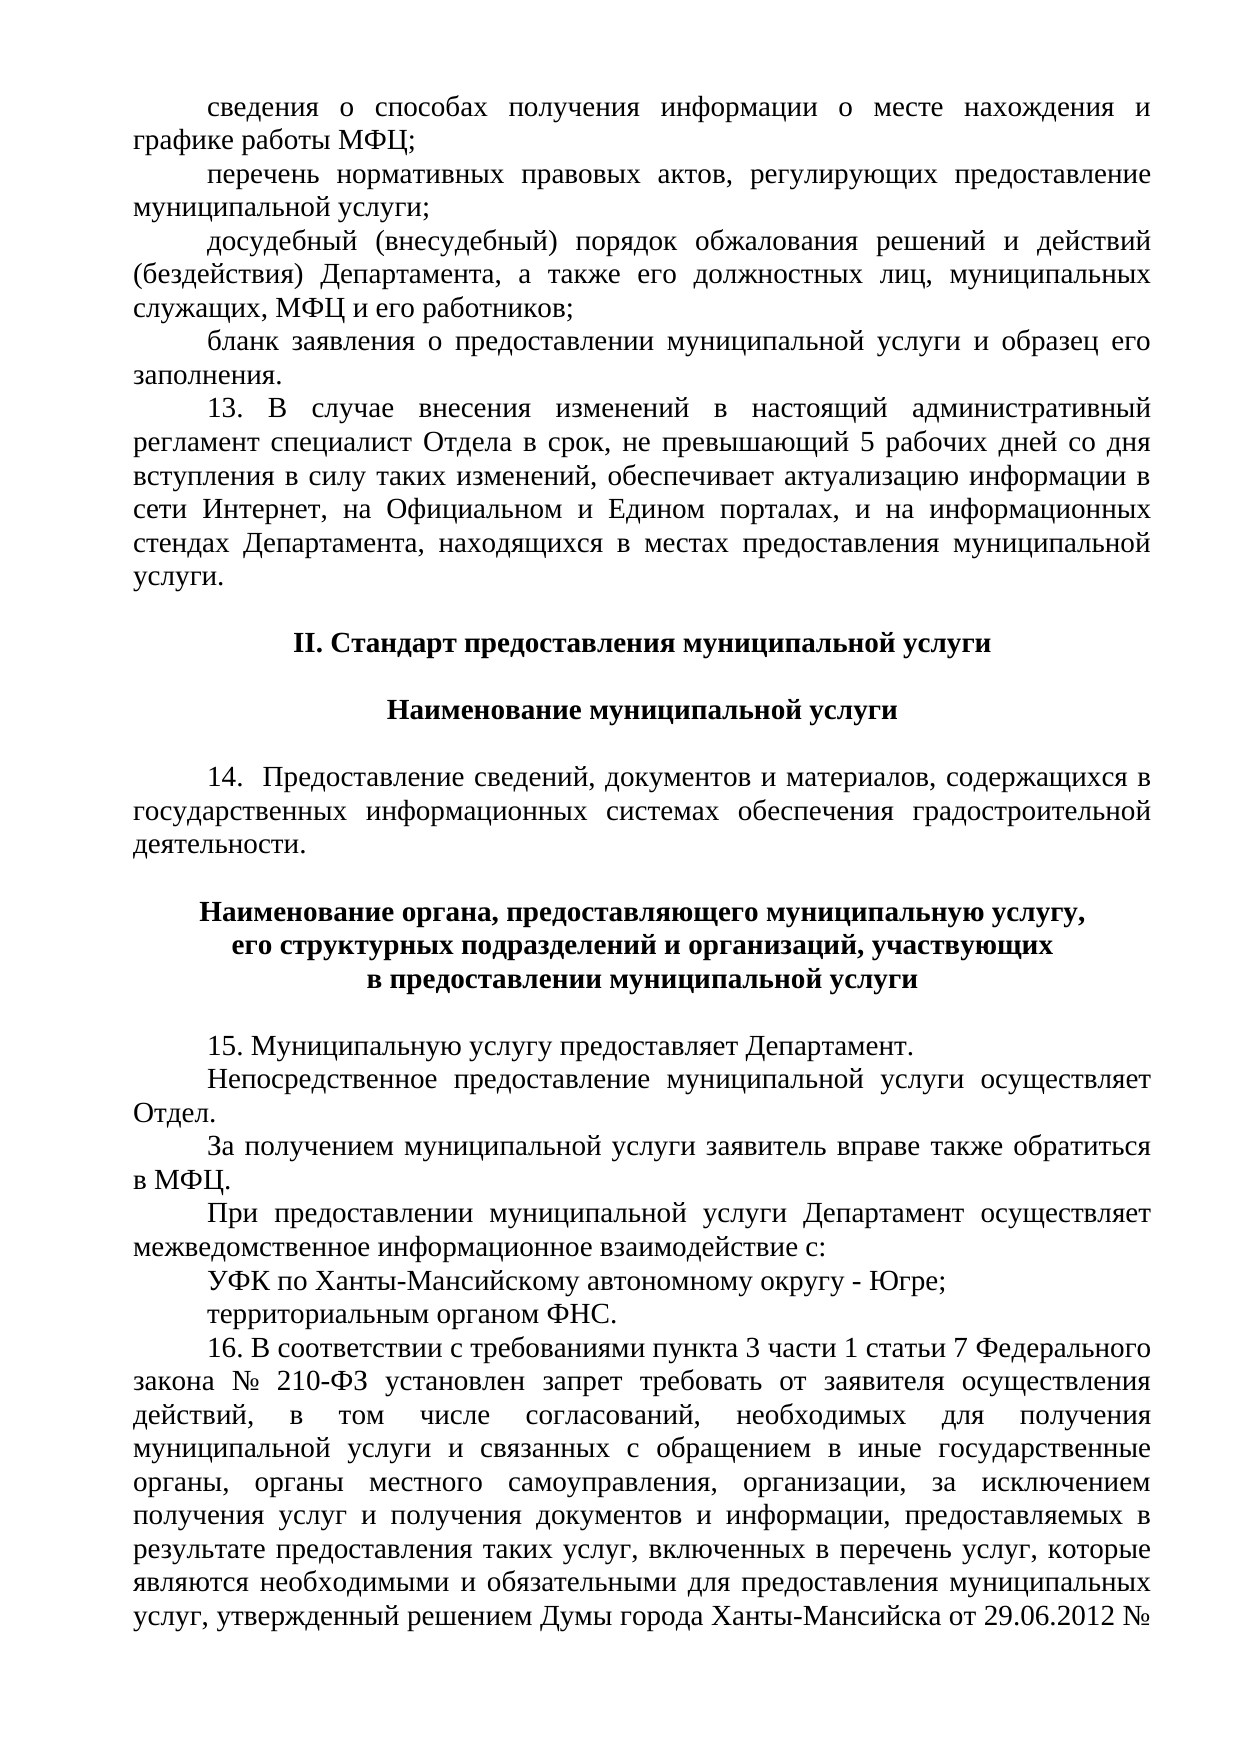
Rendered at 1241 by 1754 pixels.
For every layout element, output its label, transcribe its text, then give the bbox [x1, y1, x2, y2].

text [133, 1330, 1152, 1632]
text 13. В случае внесения изменений в настоящий административный регламент специалист Отдела в срок, не превышающий 5 рабочих дней со дня вступления в силу таких изменений, обеспечивает актуализацию информации в сети Интернет, на Официальном и Едином порталах, и на информационных стендах Департамента, находящихся в местах предоставления муниципальной услуги. [133, 391, 1152, 592]
text его структурных подразделений и организаций, участвующих [133, 927, 1152, 961]
text бланк заявления о предоставлении муниципальной услуги и образец его заполнения. [133, 323, 1152, 391]
text При предоставлении муниципальной услуги Департамент осуществляет межведомственное информационное взаимодействие с: [133, 1196, 1152, 1263]
text УФК по Ханты-Мансийскому автономному округу - Югре; [133, 1263, 1152, 1296]
text перечень нормативных правовых актов, регулирующих предоставление муниципальной услуги; [133, 156, 1152, 223]
text Непосредственное предоставление муниципальной услуги осуществляет Отдел. [133, 1061, 1152, 1128]
text досудебный (внесудебный) порядок обжалования решений и действий (бездействия) Департамента, а также его должностных лиц, муниципальных служащих, МФЦ и его работников; [133, 223, 1152, 323]
text За получением муниципальной услуги заявитель вправе также обратиться в МФЦ. [133, 1128, 1152, 1196]
text Наименование органа, предоставляющего муниципальную услугу, [133, 894, 1152, 927]
text территориальным органом ФНС. [133, 1296, 1152, 1330]
text сведения о способах получения информации о месте нахождения и графике работы МФЦ; [133, 89, 1152, 156]
text 14. Предоставление сведений, документов и материалов, содержащихся в государственных информационных системах обеспечения градостроительной деятельности. [133, 759, 1152, 860]
text в предоставлении муниципальной услуги [133, 961, 1152, 994]
text 15. Муниципальную услугу предоставляет Департамент. [133, 1028, 1152, 1061]
text Наименование муниципальной услуги [133, 692, 1152, 726]
text II. Стандарт предоставления муниципальной услуги [133, 625, 1152, 659]
